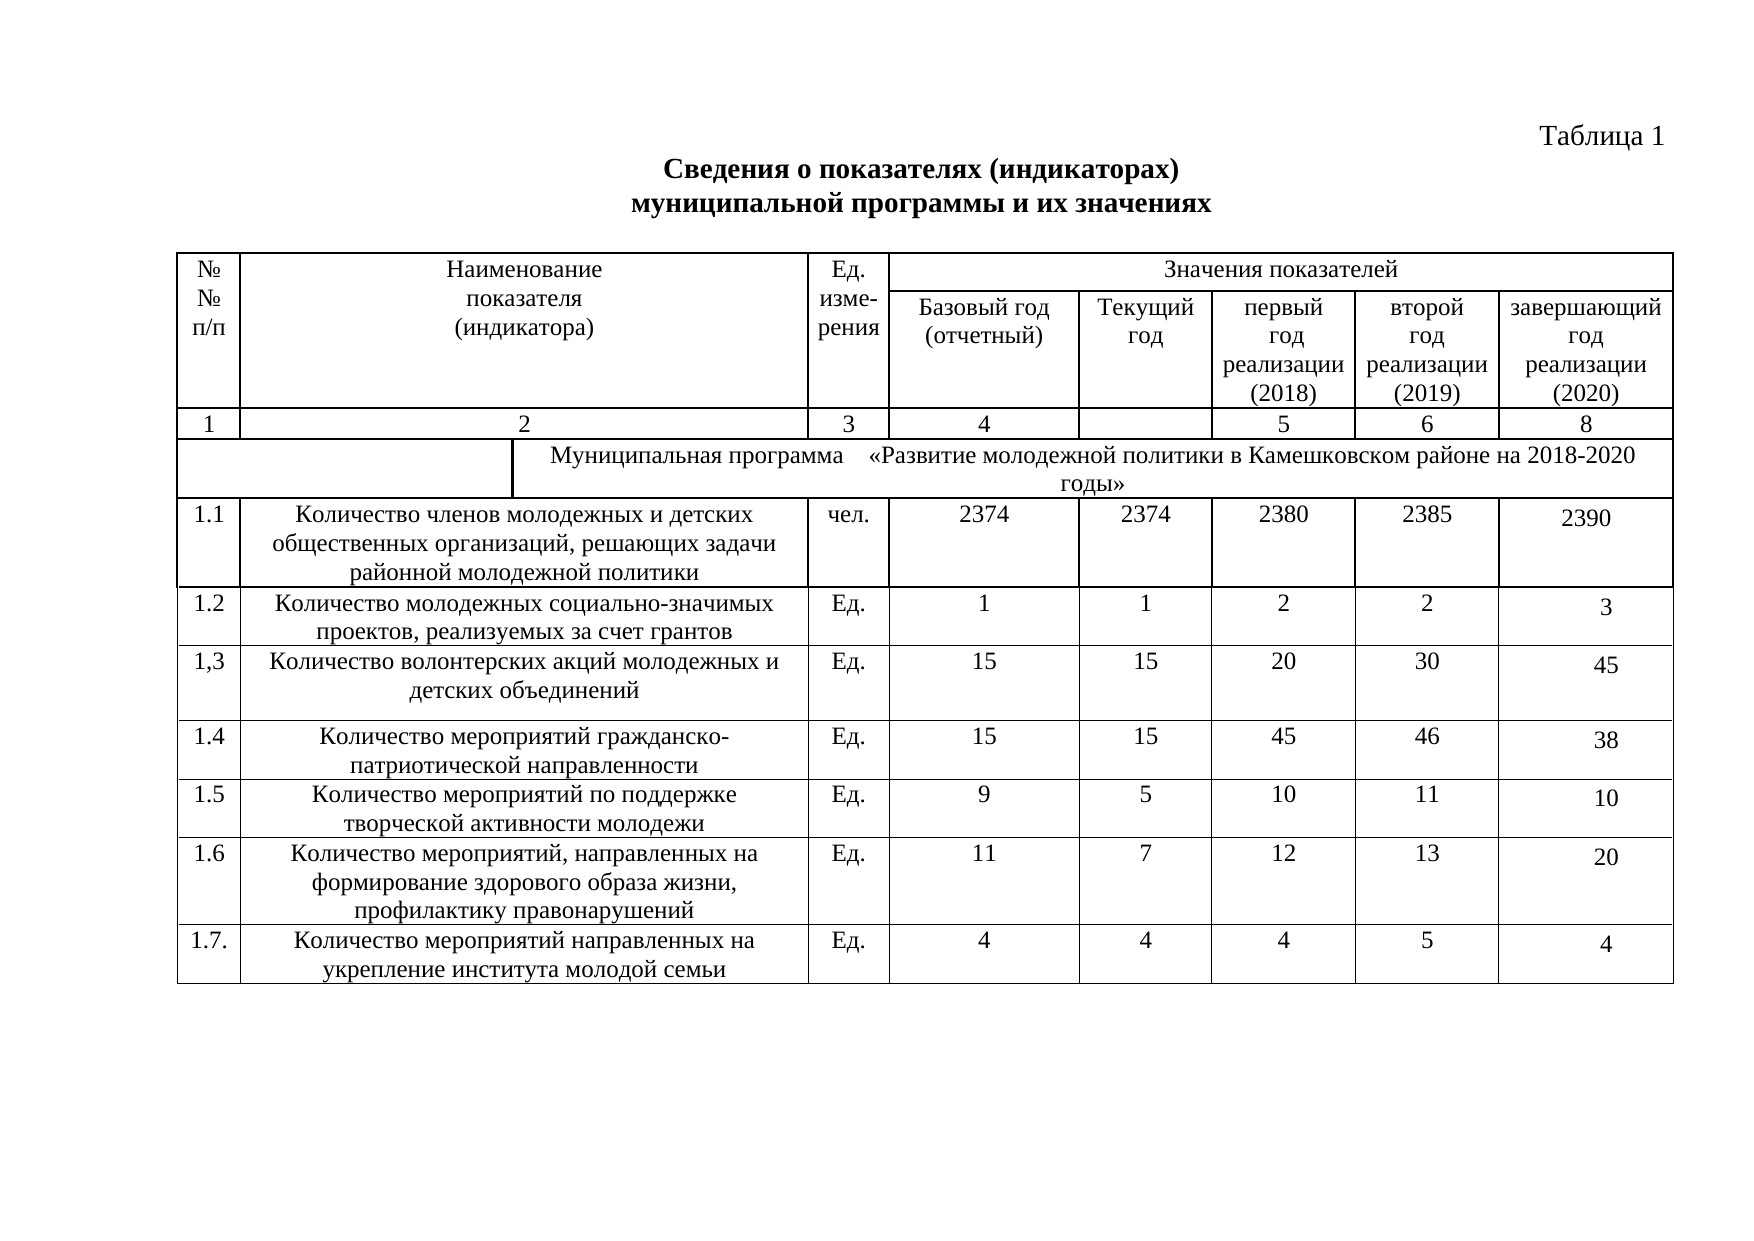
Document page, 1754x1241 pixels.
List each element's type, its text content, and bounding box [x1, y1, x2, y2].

table_header Значения показателей [890, 254, 1672, 290]
table_cell [178, 440, 511, 497]
table_cell 2380 [1213, 499, 1354, 586]
table_cell 2 [241, 409, 807, 438]
text муниципальной программы и их значениях [177, 185, 1665, 219]
table_cell 38 [1499, 720, 1673, 778]
table_cell Количество мероприятий направленных на укрепление института молодой семьи [241, 925, 808, 983]
table_header Наименование показателя (индикатора) [241, 254, 807, 407]
table_cell 4 [1080, 925, 1211, 983]
table_cell 15 [890, 646, 1079, 720]
table_cell 15 [890, 721, 1079, 778]
table_cell Ед. [809, 646, 889, 720]
table_cell 20 [1499, 837, 1673, 924]
table_cell чел. [809, 499, 888, 586]
text Сведения о показателях (индикаторах) [177, 152, 1665, 185]
table_cell Количество волонтерских акций молодежных и детских объединений [241, 646, 808, 720]
table_cell 1,3 [178, 646, 240, 720]
table_cell 10 [1212, 780, 1355, 837]
table_header Ед. изме- рения [809, 254, 888, 407]
table_cell 1.5 [178, 780, 240, 837]
table_cell 2385 [1356, 499, 1498, 586]
table_cell Количество молодежных социально-значимых проектов, реализуемых за счет грантов [241, 588, 808, 645]
table_cell 15 [1080, 646, 1211, 720]
table_cell 2 [1212, 588, 1355, 645]
table_cell [1080, 409, 1211, 438]
table_cell 10 [1499, 779, 1673, 837]
table_cell Ед. [809, 588, 889, 645]
table_cell Ед. [809, 780, 889, 837]
text Таблица 1 [177, 118, 1665, 152]
table_cell 4 [1212, 925, 1355, 983]
table_cell Количество членов молодежных и детских общественных организаций, решающих задачи районной молодежной политики [241, 499, 807, 586]
table_cell 12 [1212, 838, 1355, 924]
table_cell первый год реализации (2018) [1213, 292, 1354, 407]
table_cell 1 [890, 588, 1079, 645]
table_cell 15 [1080, 721, 1211, 778]
table_cell 5 [1356, 925, 1498, 983]
table_cell второй год реализации (2019) [1356, 292, 1498, 407]
table_cell Базовый год (отчетный) [890, 292, 1078, 407]
table_cell Ед. [809, 838, 889, 924]
table_cell 1.2 [178, 587, 240, 645]
table_cell 1.6 [178, 838, 240, 924]
table_cell Текущий год [1080, 292, 1211, 407]
table_cell 13 [1356, 838, 1498, 924]
table_cell 1.4 [178, 721, 240, 778]
table_cell 4 [890, 409, 1078, 438]
table_cell 4 [1499, 924, 1673, 983]
table_cell Муниципальная программа «Развитие молодежной политики в Камешковском районе на 2018-2020 годы» [514, 440, 1672, 497]
table_cell 5 [1080, 780, 1211, 837]
table_cell 3 [1499, 588, 1673, 645]
table_cell Количество мероприятий гражданско-патриотической направленности [241, 721, 808, 778]
table_cell 4 [890, 925, 1079, 983]
table_cell 2390 [1500, 499, 1672, 586]
table_cell 1.1 [178, 499, 239, 586]
table_cell 3 [809, 409, 888, 438]
table_cell 45 [1499, 645, 1673, 720]
table_cell завершающий год реализации (2020) [1500, 292, 1672, 407]
table_cell 1.7. [178, 925, 240, 983]
table_cell 2 [1356, 588, 1498, 645]
table_cell 7 [1080, 838, 1211, 924]
table_cell Ед. [809, 925, 889, 983]
table_cell 1 [178, 409, 239, 438]
table_cell 1 [1080, 588, 1211, 645]
table_cell 46 [1356, 721, 1498, 778]
table_cell 5 [1213, 409, 1354, 438]
table_cell Количество мероприятий, направленных на формирование здорового образа жизни, профилактику правонарушений [241, 838, 808, 924]
table_cell 2374 [1080, 499, 1211, 586]
table_cell 11 [890, 838, 1079, 924]
table_cell 9 [890, 780, 1079, 837]
table_cell 11 [1356, 780, 1498, 837]
table_cell Ед. [809, 721, 889, 778]
table_header №№ п/п [178, 254, 239, 407]
table_cell Количество мероприятий по поддержке творческой активности молодежи [241, 780, 808, 837]
table_cell 2374 [890, 499, 1078, 586]
table_cell 20 [1212, 646, 1355, 720]
table_cell 8 [1500, 409, 1672, 438]
table_cell 45 [1212, 721, 1355, 778]
table_cell 30 [1356, 646, 1498, 720]
table_cell 6 [1356, 409, 1498, 438]
